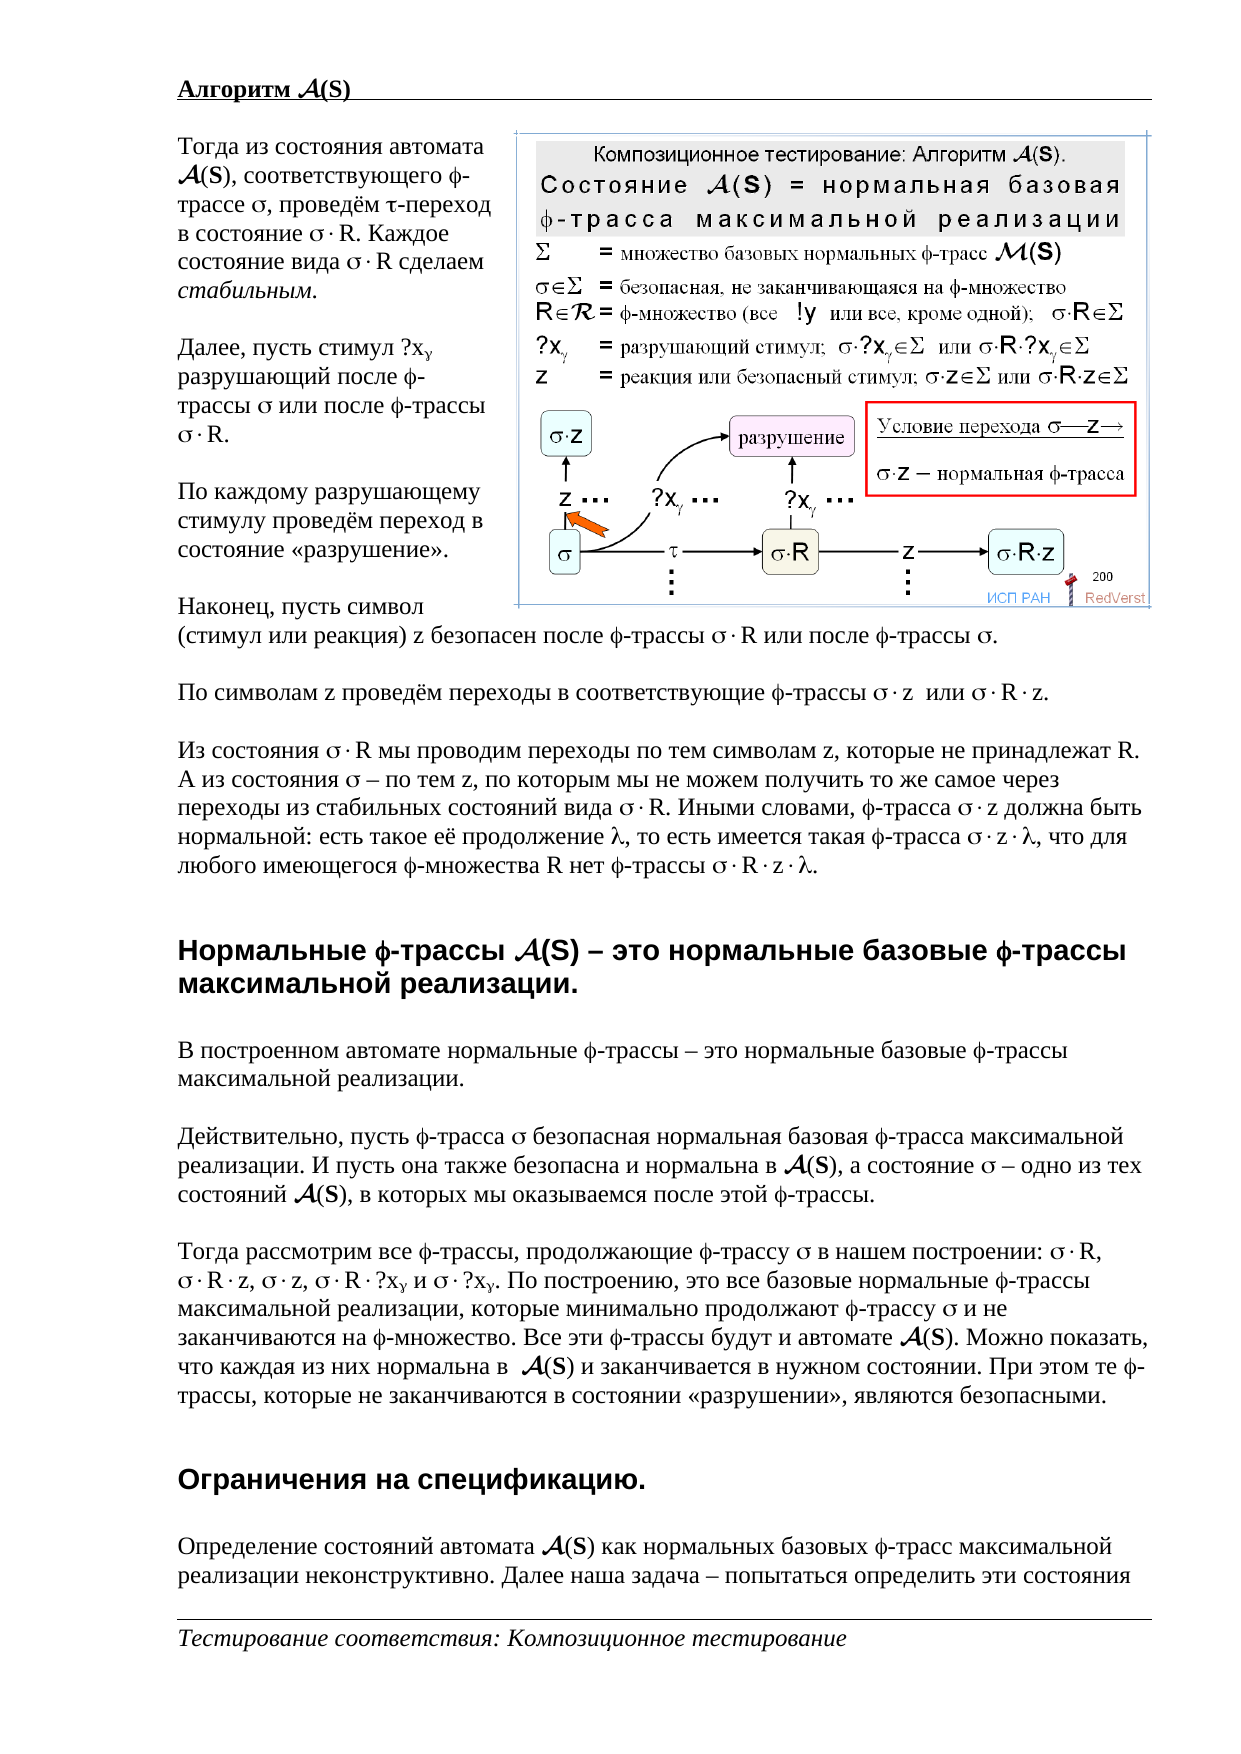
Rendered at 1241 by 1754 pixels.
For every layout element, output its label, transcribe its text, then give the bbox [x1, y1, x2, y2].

subtitle Нормальные -трассы (S) – это нормальные базовые -трассы максимальной реализации. [177, 932, 1152, 1000]
text Действительно, пусть -трасса безопасная нормальная базовая -трасса максимальной реализации. И пусть она также безопасна и нормальна в (S), а состояние – одно из тех состояний (S), в которых мы оказываемся после этой -трассы. [177, 1121, 1152, 1207]
text В построенном автомате нормальные -трассы – это нормальные базовые -трассы максимальной реализации. [177, 1035, 1152, 1092]
picture [513, 130, 1152, 609]
text По символам z проведём переходы в соответствующие -трассы z или Rz. [177, 677, 1152, 706]
text Далее, пусть стимул ?x разрушающий после -трассы или после -трассы R. [177, 332, 513, 447]
text Из состояния R мы проводим переходы по тем символам z, которые не принадлежат R. А из состояния – по тем z, по которым мы не можем получить то же самое через переходы из стабильных состояний вида R. Иными словами, -трасса z должна быть нормальной: есть такое её продолжение , то есть имеется такая -трасса z, что для любого имеющегося -множества R нет -трассы Rz. [177, 735, 1152, 879]
text Тогда из состояния автомата (S), соответствующего -трассе , проведём -переход в состояние R. Каждое состояние вида R сделаем стабильным. [177, 131, 513, 304]
subtitle Ограничения на спецификацию. [177, 1462, 1152, 1496]
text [177, 1531, 1152, 1588]
text Тогда рассмотрим все -трассы, продолжающие -трассу в нашем построении: R, Rz, z, R?x и ?x. По построению, это все базовые нормальные -трассы максимальной реализации, которые минимально продолжают -трассу и не заканчиваются на -множество. Все эти -трассы будут и автомате (S). Можно показать, что каждая из них нормальна в (S) и заканчивается в нужном состоянии. При этом те -трассы, которые не заканчиваются в состоянии «разрушении», являются безопасными. [177, 1236, 1152, 1408]
text По каждому разрушающему стимулу проведём переход в состояние «разрушение». [177, 476, 513, 562]
text Наконец, пусть символ (стимул или реакция) z безопасен после -трассы R или после -трассы . [177, 591, 1152, 649]
